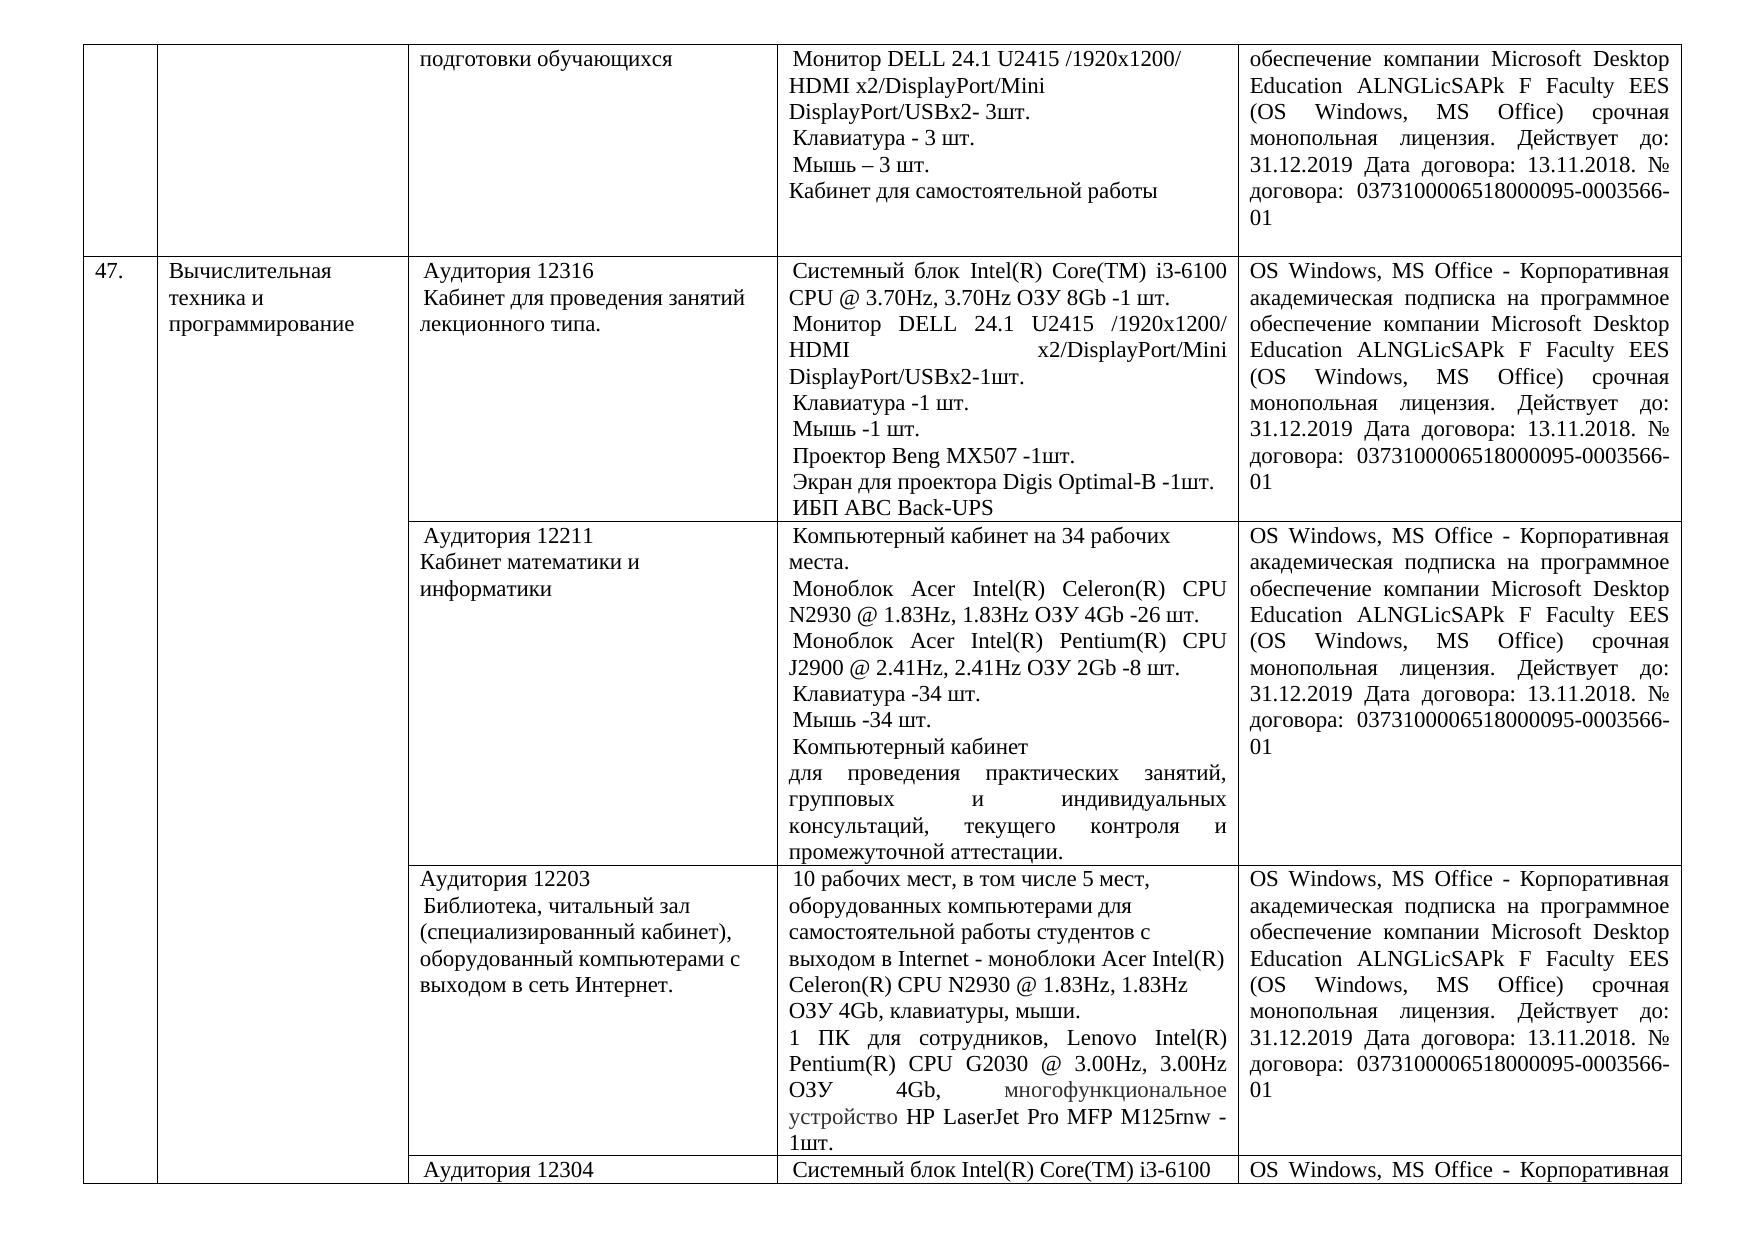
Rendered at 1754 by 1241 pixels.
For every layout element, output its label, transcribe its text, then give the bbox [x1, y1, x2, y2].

table_cell Вычислительная техника и программирование [158, 257, 408, 1183]
table_cell Аудитория 12316 Кабинет для проведения занятий лекционного типа. [409, 257, 777, 521]
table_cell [1239, 866, 1681, 1155]
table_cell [409, 45, 777, 256]
table_cell Аудитория 12203 Библиотека, читальный зал (специализированный кабинет), оборудованный компьютерами с выходом в сеть Интернет. [409, 866, 777, 1155]
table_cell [1239, 45, 1681, 256]
table_cell Системный блок Intel(R) Core(TM) i3-6100 CPU @ 3.70Hz, 3.70Hz ОЗУ 8Gb -1 шт. Монитор DELL 24.1 U2415 /1920x1200/ HDMI x2/DisplayPort/Mini DisplayPort/USBx2-1шт. Клавиатура -1 шт. Мышь -1 шт. Проектор Beng MX507 -1шт. Экран для проектора Digis Optimal-B -1шт. ИБП ABC Back-UPS [778, 257, 1238, 521]
table_cell 10 рабочих мест, в том числе 5 мест, оборудованных компьютерами для самостоятельной работы студентов с выходом в Internet - моноблоки Acer Intel(R) Celeron(R) CPU N2930 @ 1.83Hz, 1.83Hz ОЗУ 4Gb, клавиатуры, мыши. 1 ПК для сотрудников, Lenovo Intel(R) Pentium(R) CPU G2030 @ 3.00Hz, 3.00Hz ОЗУ 4Gb, многофункциональное устройство HP LaserJet Pro MFP M125rnw -1шт. [778, 866, 1238, 1155]
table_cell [409, 1156, 777, 1183]
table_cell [778, 1156, 1238, 1183]
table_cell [1239, 1156, 1681, 1183]
table_cell 47. [84, 257, 157, 1183]
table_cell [778, 45, 1238, 256]
table_cell Аудитория 12211 Кабинет математики и информатики [409, 522, 777, 864]
table_cell Компьютерный кабинет на 34 рабочих места. Моноблок Acer Intel(R) Celeron(R) CPU N2930 @ 1.83Hz, 1.83Hz ОЗУ 4Gb -26 шт. Моноблок Acer Intel(R) Pentium(R) CPU J2900 @ 2.41Hz, 2.41Hz ОЗУ 2Gb -8 шт. Клавиатура -34 шт. Мышь -34 шт. Компьютерный кабинет для проведения практических занятий, групповых и индивидуальных консультаций, текущего контроля и промежуточной аттестации. [778, 522, 1238, 864]
